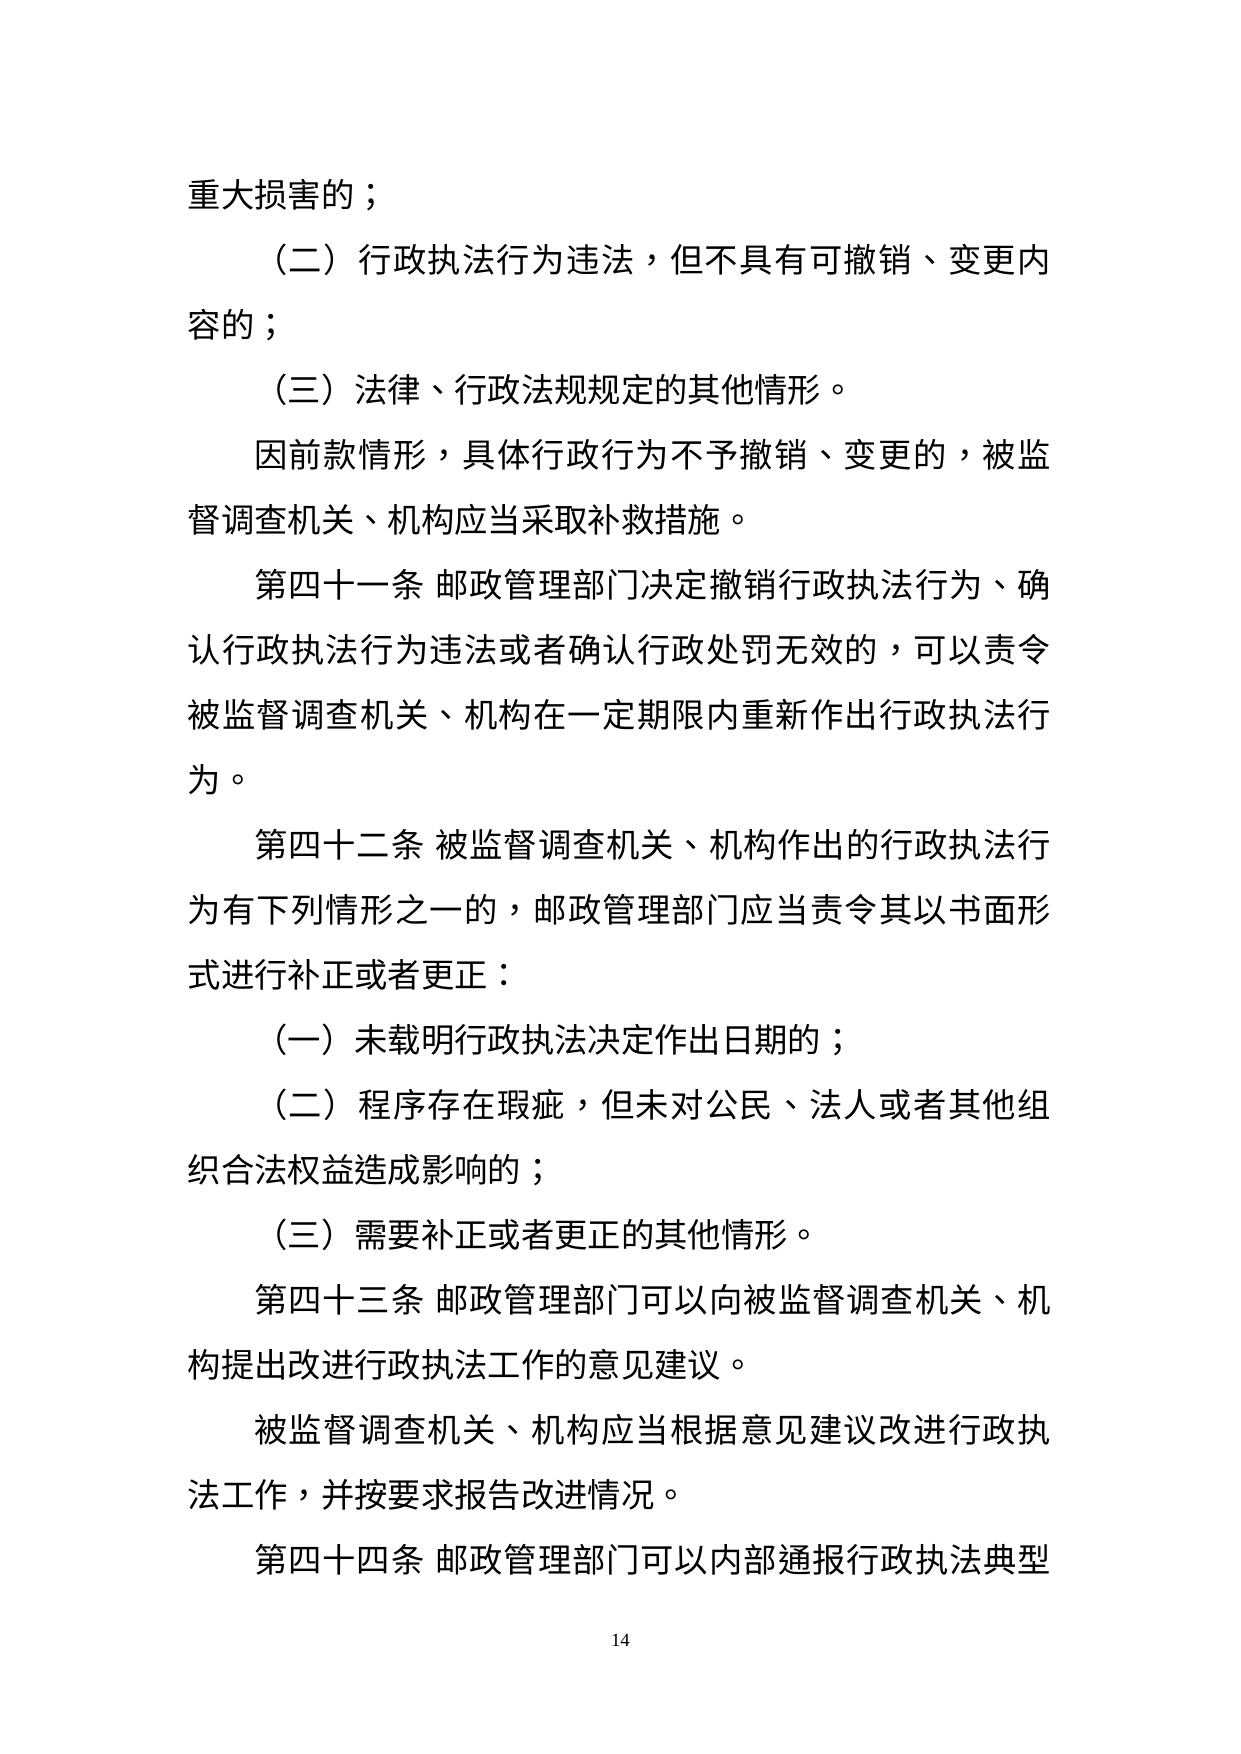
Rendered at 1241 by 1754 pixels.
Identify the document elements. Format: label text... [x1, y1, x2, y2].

text 第四十二条 被监督调查机关、机构作出的行政执法行为有下列情形之一的，邮政管理部门应当责令其以书面形式进行补正或者更正： [187, 812, 1053, 1007]
text （二）行政执法行为违法，但不具有可撤销、变更内容的； [187, 227, 1053, 357]
text 因前款情形，具体行政行为不予撤销、变更的，被监督调查机关、机构应当采取补救措施。 [187, 422, 1053, 552]
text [187, 1527, 1053, 1592]
text 被监督调查机关、机构应当根据意见建议改进行政执法工作，并按要求报告改进情况。 [187, 1397, 1053, 1527]
text （二）程序存在瑕疵，但未对公民、法人或者其他组织合法权益造成影响的； [187, 1072, 1053, 1202]
text （三）需要补正或者更正的其他情形。 [187, 1202, 1053, 1267]
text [187, 162, 1053, 227]
text （一）未载明行政执法决定作出日期的； [187, 1007, 1053, 1072]
text 第四十一条 邮政管理部门决定撤销行政执法行为、确认行政执法行为违法或者确认行政处罚无效的，可以责令被监督调查机关、机构在一定期限内重新作出行政执法行为。 [187, 552, 1053, 812]
text 第四十三条 邮政管理部门可以向被监督调查机关、机构提出改进行政执法工作的意见建议。 [187, 1267, 1053, 1397]
text （三）法律、行政法规规定的其他情形。 [187, 357, 1053, 422]
